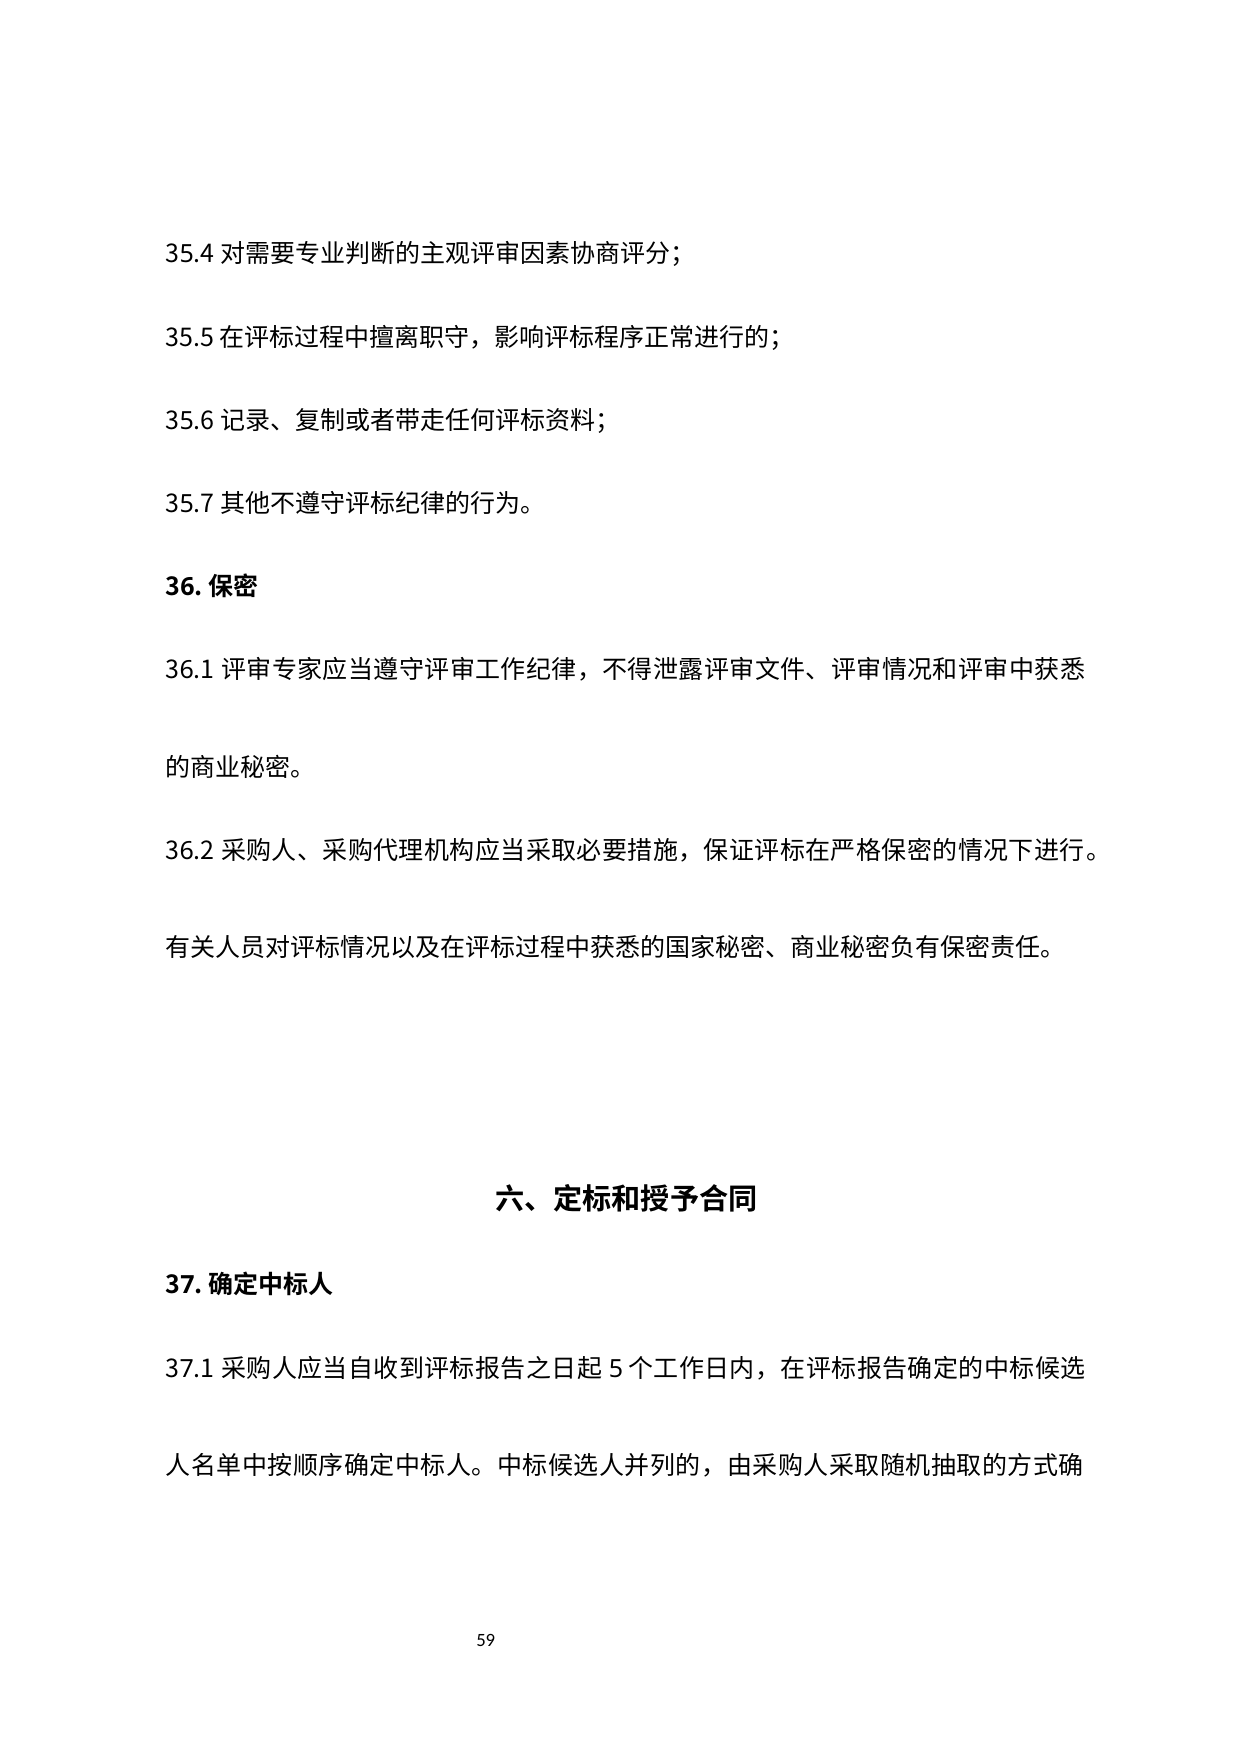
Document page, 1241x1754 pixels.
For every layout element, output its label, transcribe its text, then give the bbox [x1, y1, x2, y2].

text 35.4 对需要专业判断的主观评审因素协商评分； [165, 219, 1087, 284]
text 六、定标和授予合同 [165, 1164, 1087, 1229]
text 37. 确定中标人 [165, 1251, 1087, 1316]
text 35.5 在评标过程中擅离职守，影响评标程序正常进行的； [165, 303, 1087, 368]
text 36.2 采购人、采购代理机构应当采取必要措施，保证评标在严格保密的情况下进行。有关人员对评标情况以及在评标过程中获悉的国家秘密、商业秘密负有保密责任。 [165, 816, 1087, 978]
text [165, 1334, 1087, 1496]
text 35.6 记录、复制或者带走任何评标资料； [165, 386, 1087, 451]
text 36. 保密 [165, 552, 1087, 617]
text 36.1 评审专家应当遵守评审工作纪律，不得泄露评审文件、评审情况和评审中获悉的商业秘密。 [165, 635, 1087, 798]
text 35.7 其他不遵守评标纪律的行为。 [165, 469, 1087, 534]
